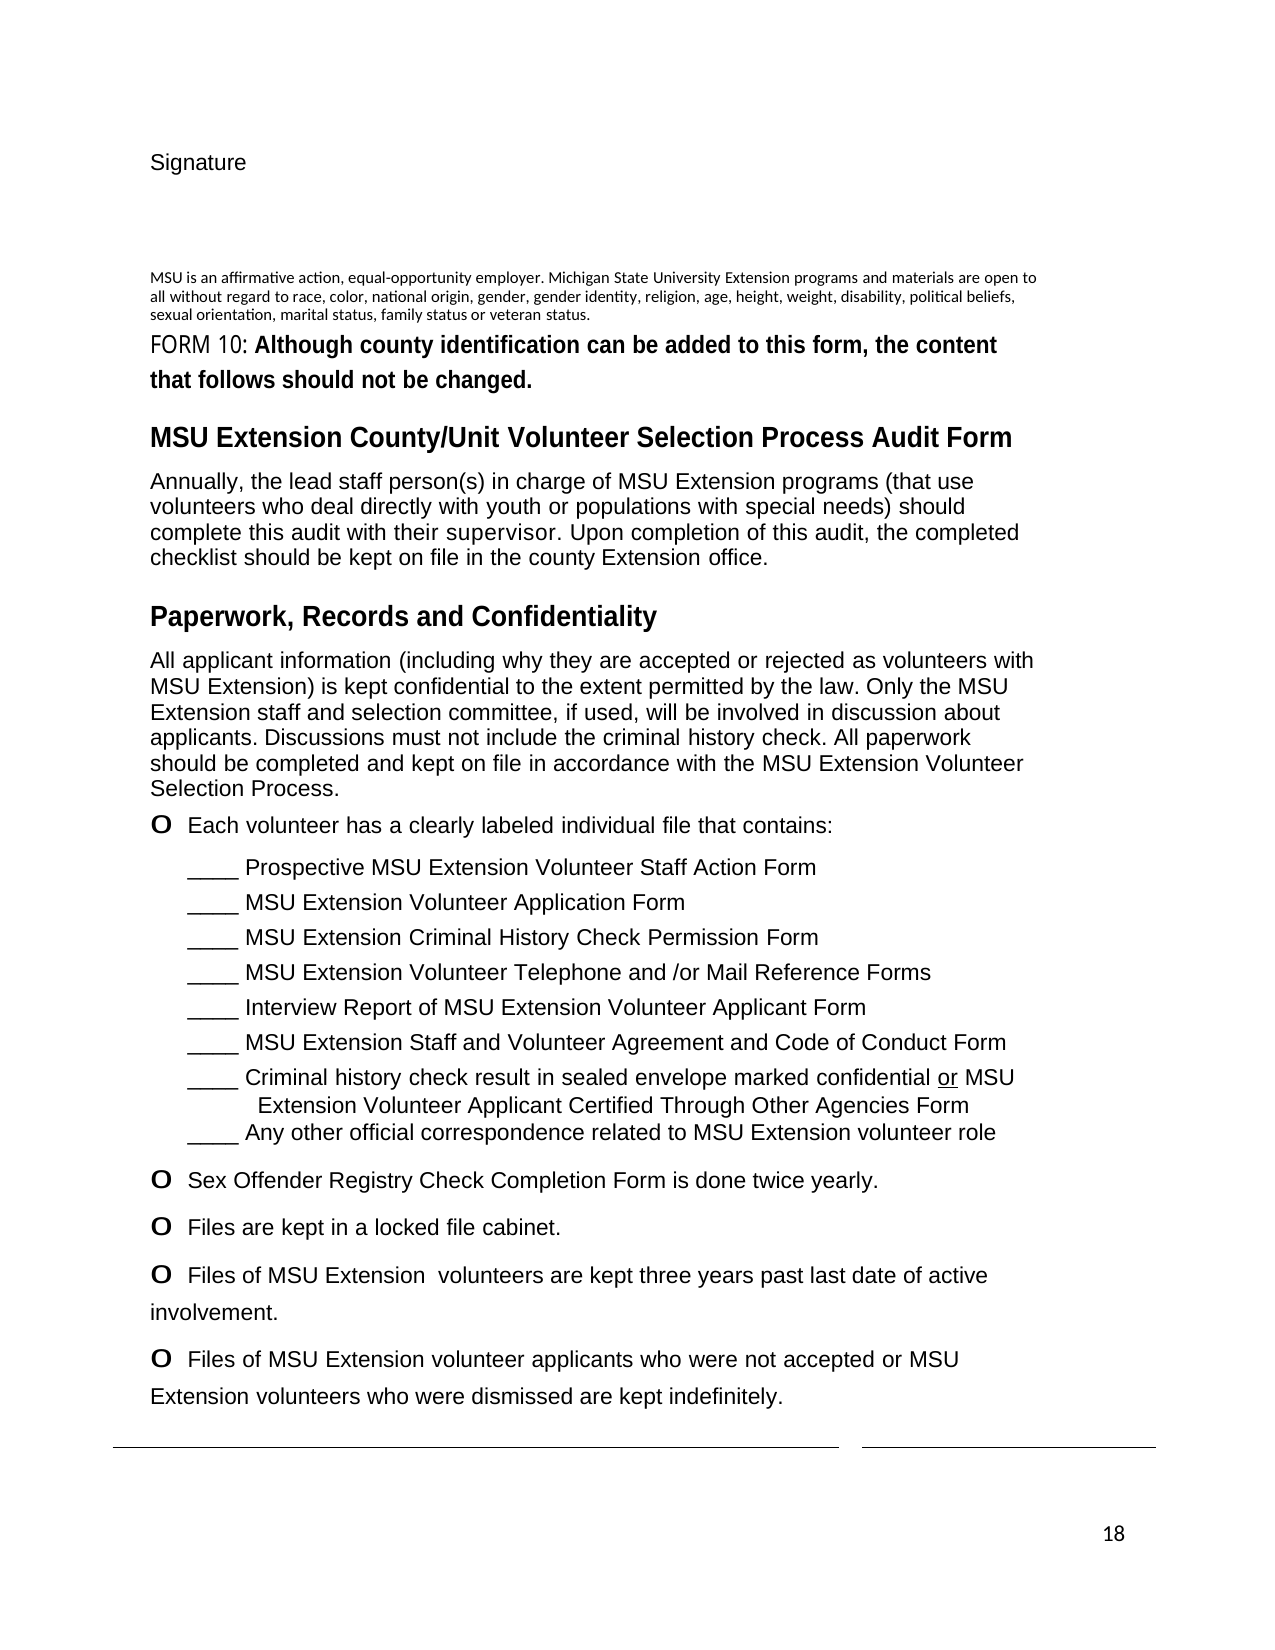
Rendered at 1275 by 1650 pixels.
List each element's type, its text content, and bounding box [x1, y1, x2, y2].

text Paperwork, Records and Confidentiality [150, 600, 1044, 634]
text Signature [150, 150, 1044, 176]
text MSU Extension County/Unit Volunteer Selection Process Audit Form [150, 417, 1044, 456]
text ____ Any other official correspondence related to MSU Extension volunteer role [150, 1120, 1044, 1146]
text o Files of MSU Extension volunteer applicants who were not accepted or MSU Extension volunteers who were dismissed are kept indefinitely. [150, 1338, 1044, 1412]
text o Files of MSU Extension volunteers are kept three years past last date of active involvement. [150, 1253, 1044, 1328]
text MSU is an affirmative action, equal-opportunity employer. Michigan State University Extension programs and materials are open to all without regard to race, color, national origin, gender, gender identity, religion, age, height, weight, disability, political beliefs, sexual orientation, marital status, family status or veteran status. [150, 269, 1044, 324]
text ____ MSU Extension Volunteer Telephone and /or Mail Reference Forms [150, 960, 1044, 986]
text Annually, the lead staff person(s) in charge of MSU Extension programs (that use volunteers who deal directly with youth or populations with special needs) should complete this audit with their supervisor. Upon completion of this audit, the completed checklist should be kept on file in the county Extension office. [150, 469, 1044, 571]
text All applicant information (including why they are accepted or rejected as volunteers with MSU Extension) is kept confidential to the extent permitted by the law. Only the MSU Extension staff and selection committee, if used, will be involved in discussion about applicants. Discussions must not include the criminal history check. All paperwork should be completed and kept on file in accordance with the MSU Extension Volunteer Selection Process. [150, 648, 1044, 802]
text ____ Interview Report of MSU Extension Volunteer Applicant Form [150, 995, 1044, 1021]
text ____ Criminal history check result in sealed envelope marked confidential or MSU [150, 1065, 1044, 1091]
text o Each volunteer has a clearly labeled individual file that contains: [150, 803, 1044, 841]
text ____ MSU Extension Staff and Volunteer Agreement and Code of Conduct Form [150, 1030, 1044, 1056]
text FORM 10: Although county identification can be added to this form, the content that follows should not be changed. [150, 326, 1044, 396]
text ____ Prospective MSU Extension Volunteer Staff Action Form [150, 855, 1044, 881]
text Extension Volunteer Applicant Certified Through Other Agencies Form [150, 1093, 1044, 1118]
text o Files are kept in a locked file cabinet. [150, 1206, 1044, 1243]
text ____ MSU Extension Volunteer Application Form [150, 890, 1044, 916]
text ____ MSU Extension Criminal History Check Permission Form [150, 925, 1044, 951]
text o Sex Offender Registry Check Completion Form is done twice yearly. [150, 1158, 1044, 1196]
